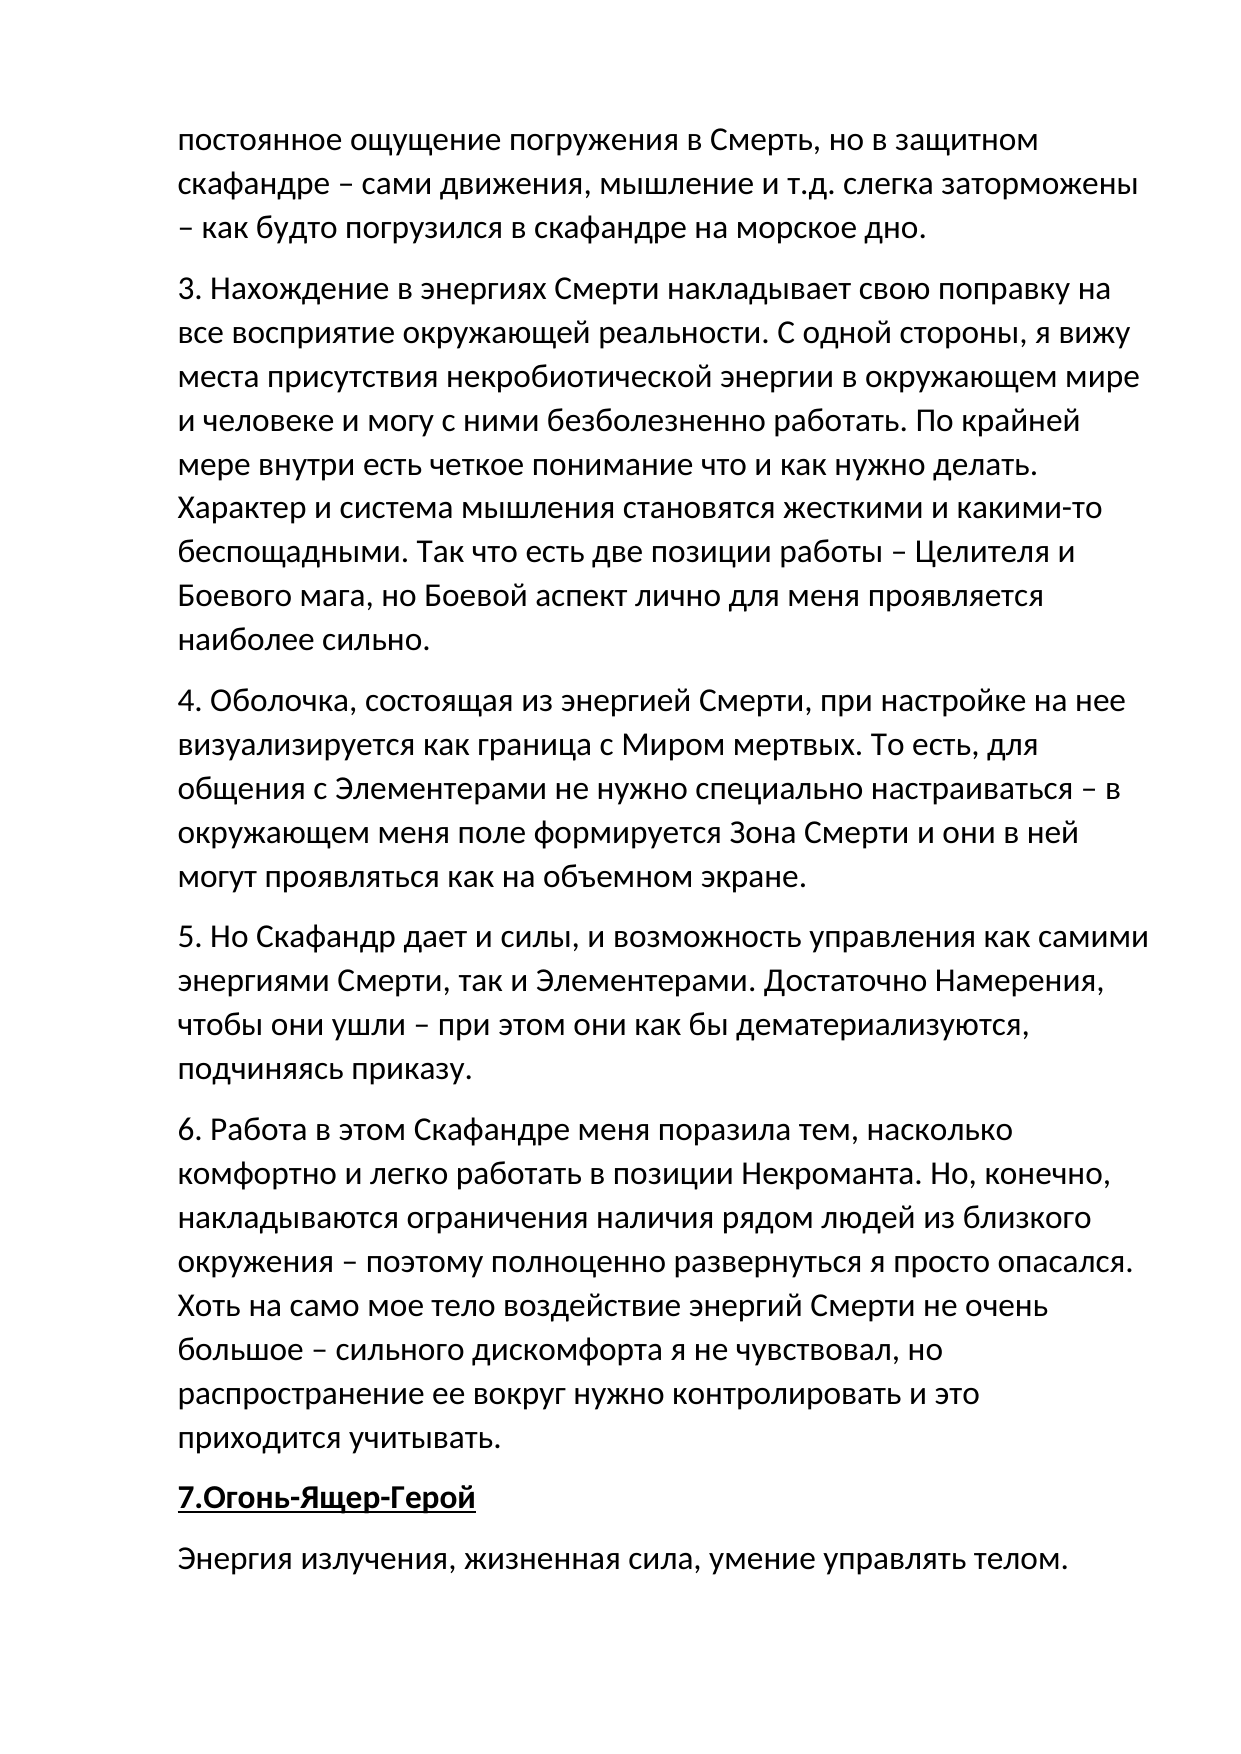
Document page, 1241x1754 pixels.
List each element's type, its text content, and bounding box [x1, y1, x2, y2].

text 3. Нахождение в энергиях Смерти накладывает свою поправку на все восприятие окружающей реальности. С одной стороны, я вижу места присутствия некробиотической энергии в окружающем мире и человеке и могу с ними безболезненно работать. По крайней мере внутри есть четкое понимание что и как нужно делать. Характер и система мышления становятся жесткими и какими-то беспощадными. Так что есть две позиции работы – Целителя и Боевого мага, но Боевой аспект лично для меня проявляется наиболее сильно. [177, 267, 1152, 659]
text 7.Огонь-Ящер-Герой [177, 1476, 1152, 1517]
text Энергия излучения, жизненная сила, умение управлять телом. [177, 1537, 1152, 1578]
text 5. Но Скафандр дает и силы, и возможность управления как самими энергиями Смерти, так и Элементерами. Достаточно Намерения, чтобы они ушли – при этом они как бы дематериализуются, подчиняясь приказу. [177, 915, 1152, 1088]
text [177, 118, 1152, 247]
text 4. Оболочка, состоящая из энергией Смерти, при настройке на нее визуализируется как граница с Миром мертвых. То есть, для общения с Элементерами не нужно специально настраиваться – в окружающем меня поле формируется Зона Смерти и они в ней могут проявляться как на объемном экране. [177, 679, 1152, 896]
text 6. Работа в этом Скафандре меня поразила тем, насколько комфортно и легко работать в позиции Некроманта. Но, конечно, накладываются ограничения наличия рядом людей из близкого окружения – поэтому полноценно развернуться я просто опасался. Хоть на само мое тело воздействие энергий Смерти не очень большое – сильного дискомфорта я не чувствовал, но распространение ее вокруг нужно контролировать и это приходится учитывать. [177, 1108, 1152, 1456]
